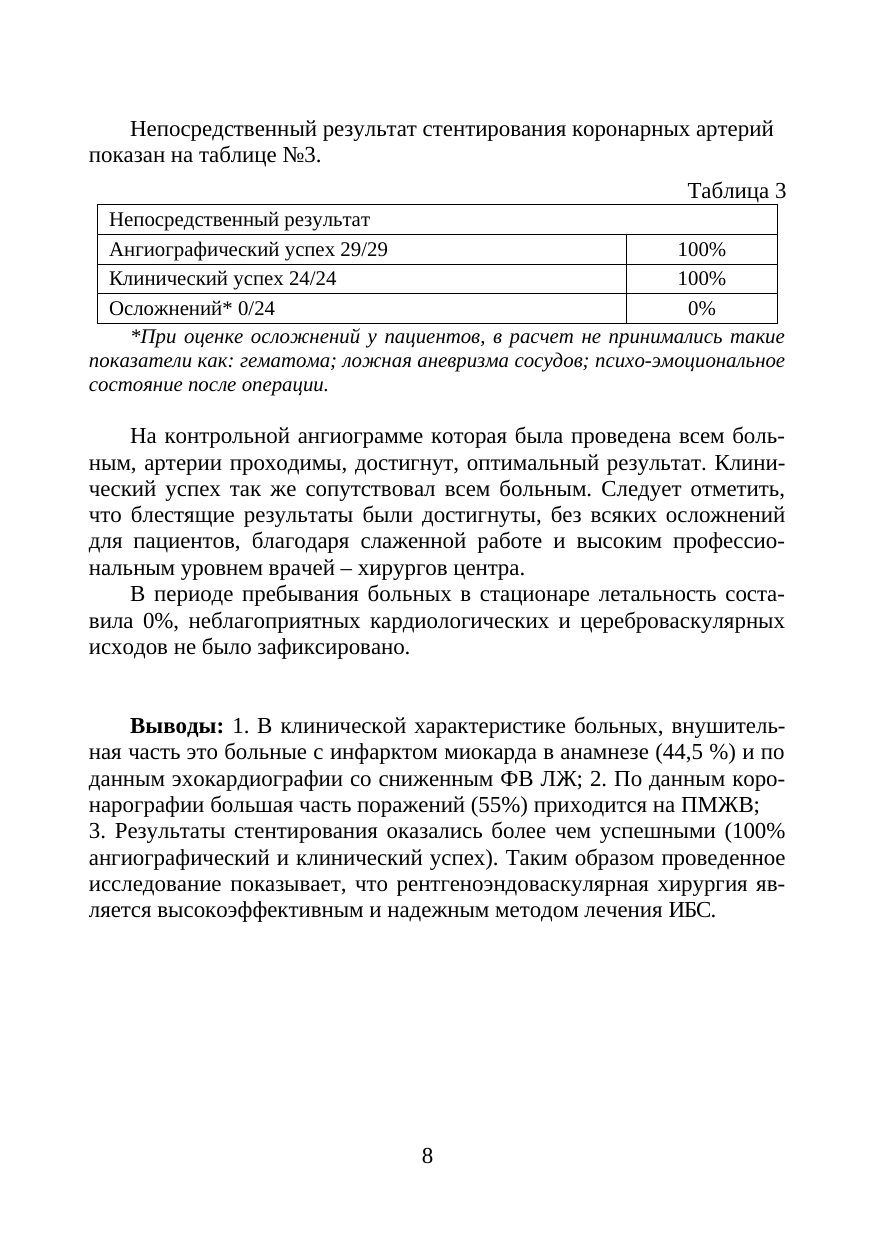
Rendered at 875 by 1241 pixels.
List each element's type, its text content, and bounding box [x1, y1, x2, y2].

table_cell 100% [627, 235, 777, 263]
table_cell Осложнений* 0/24 [98, 294, 626, 323]
text Выводы: 1. В клинической характеристике больных, внушитель- ная часть это больные с инфарктом миокарда в анамнезе (44,5 %) и по данным эхокардиографии со сниженным ФВ ЛЖ; 2. По данным коро- нарографии большая часть поражений (55%) приходится на ПМЖВ; [89, 712, 786, 817]
table_header Непосредственный результат [98, 205, 777, 234]
text В периоде пребывания больных в стационаре летальность соста- вила 0%, неблагоприятных кардиологических и цереброваскулярных исходов не было зафиксировано. [89, 580, 786, 659]
text На контрольной ангиограмме которая была проведена всем боль- ным, артерии проходимы, достигнут, оптимальный результат. Клини- ческий успех так же сопутствовал всем больным. Следует отметить, что блестящие результаты были достигнуты, без всяких осложнений для пациентов, благодаря слаженной работе и высоким профессио- нальным уровнем врачей – хирургов центра. [89, 422, 786, 580]
text *При оценке осложнений у пациентов, в расчет не принимались такие показатели как: гематома; ложная аневризма сосудов; психо-эмоциональное состояние после операции. [89, 323, 786, 396]
list Результаты стентирования оказались более чем успешными (100% ангиографический и клинический успех). Таким образом проведенное исследование показывает, что рентгеноэндоваскулярная хирургия яв- ляется высокоэффективным и надежным методом лечения ИБС. [89, 817, 786, 923]
table_cell 0% [627, 294, 777, 323]
text Непосредственный результат стентирования коронарных артерий показан на таблице №3. [89, 114, 787, 167]
table_cell 100% [627, 265, 777, 293]
table_cell Клинический успех 24/24 [98, 265, 626, 293]
table_cell Ангиографический успех 29/29 [98, 235, 626, 263]
text Таблица 3 [89, 177, 786, 203]
